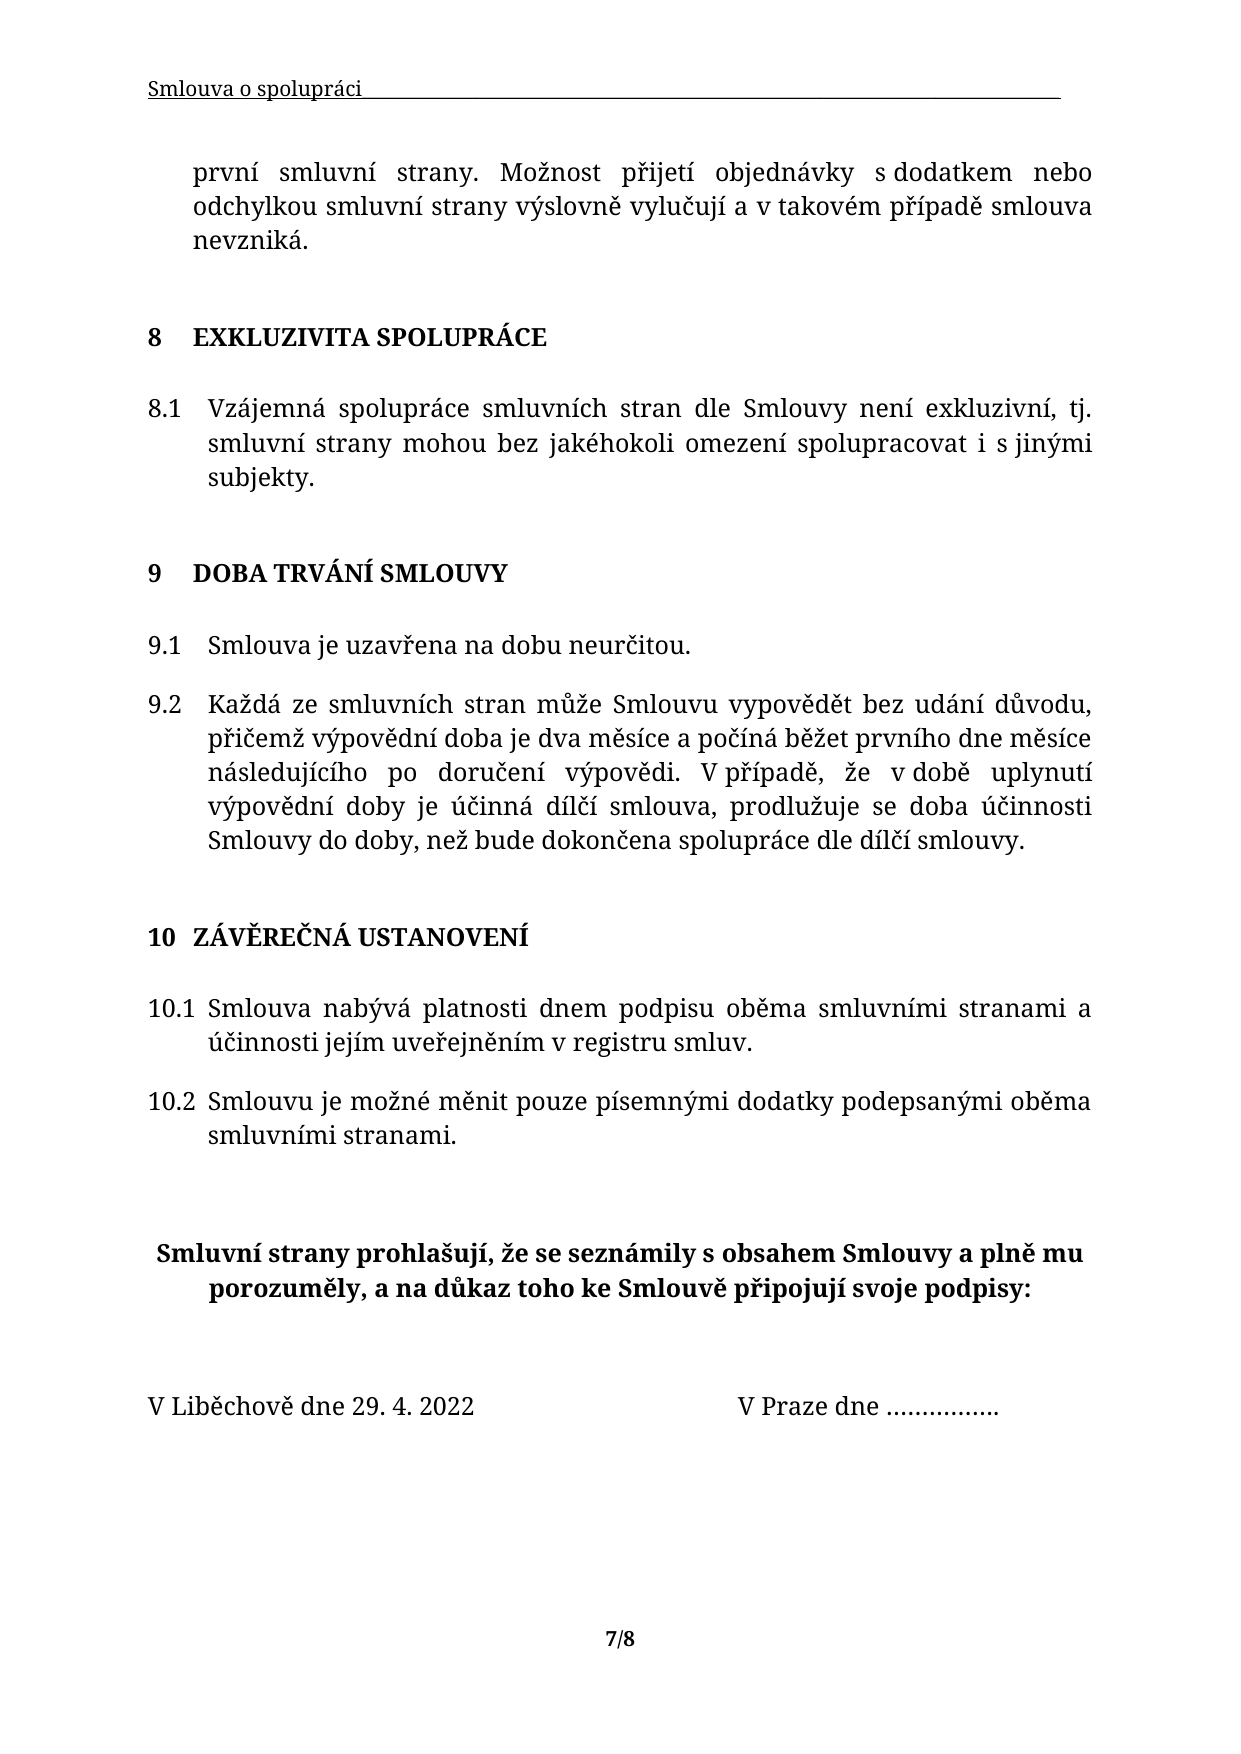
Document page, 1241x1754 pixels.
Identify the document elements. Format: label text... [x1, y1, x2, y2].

subtitle V Liběchově dne 29. 4. 2022 V Praze dne ……………. [148, 1388, 1093, 1422]
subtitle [193, 155, 1093, 257]
subtitle doba trvání smlouvy [148, 556, 1093, 590]
subtitle Vzájemná spolupráce smluvních stran dle Smlouvy není exkluzivní, tj. smluvní strany mohou bez jakéhokoli omezení spolupracovat i s jinými subjekty. [148, 391, 1093, 493]
subtitle Smluvní strany prohlašují, že se seznámily s obsahem Smlouvy a plně mu porozuměly, a na důkaz toho ke Smlouvě připojují svoje podpisy: [148, 1236, 1093, 1304]
subtitle Každá ze smluvních stran může Smlouvu vypovědět bez udání důvodu, přičemž výpovědní doba je dva měsíce a počíná běžet prvního dne měsíce následujícího po doručení výpovědi. V případě, že v době uplynutí výpovědní doby je účinná dílčí smlouva, prodlužuje se doba účinnosti Smlouvy do doby, než bude dokončena spolupráce dle dílčí smlouvy. [148, 686, 1093, 857]
subtitle Smlouva nabývá platnosti dnem podpisu oběma smluvními stranami a účinnosti jejím uveřejněním v registru smluv. [148, 991, 1093, 1059]
subtitle exkluzivita spolupráce [148, 319, 1093, 354]
subtitle Smlouva je uzavřena na dobu neurčitou. [148, 627, 1093, 661]
subtitle Smlouvu je možné měnit pouze písemnými dodatky podepsanými oběma smluvními stranami. [148, 1084, 1093, 1152]
subtitle závěrečná ustanovení [148, 919, 1093, 953]
